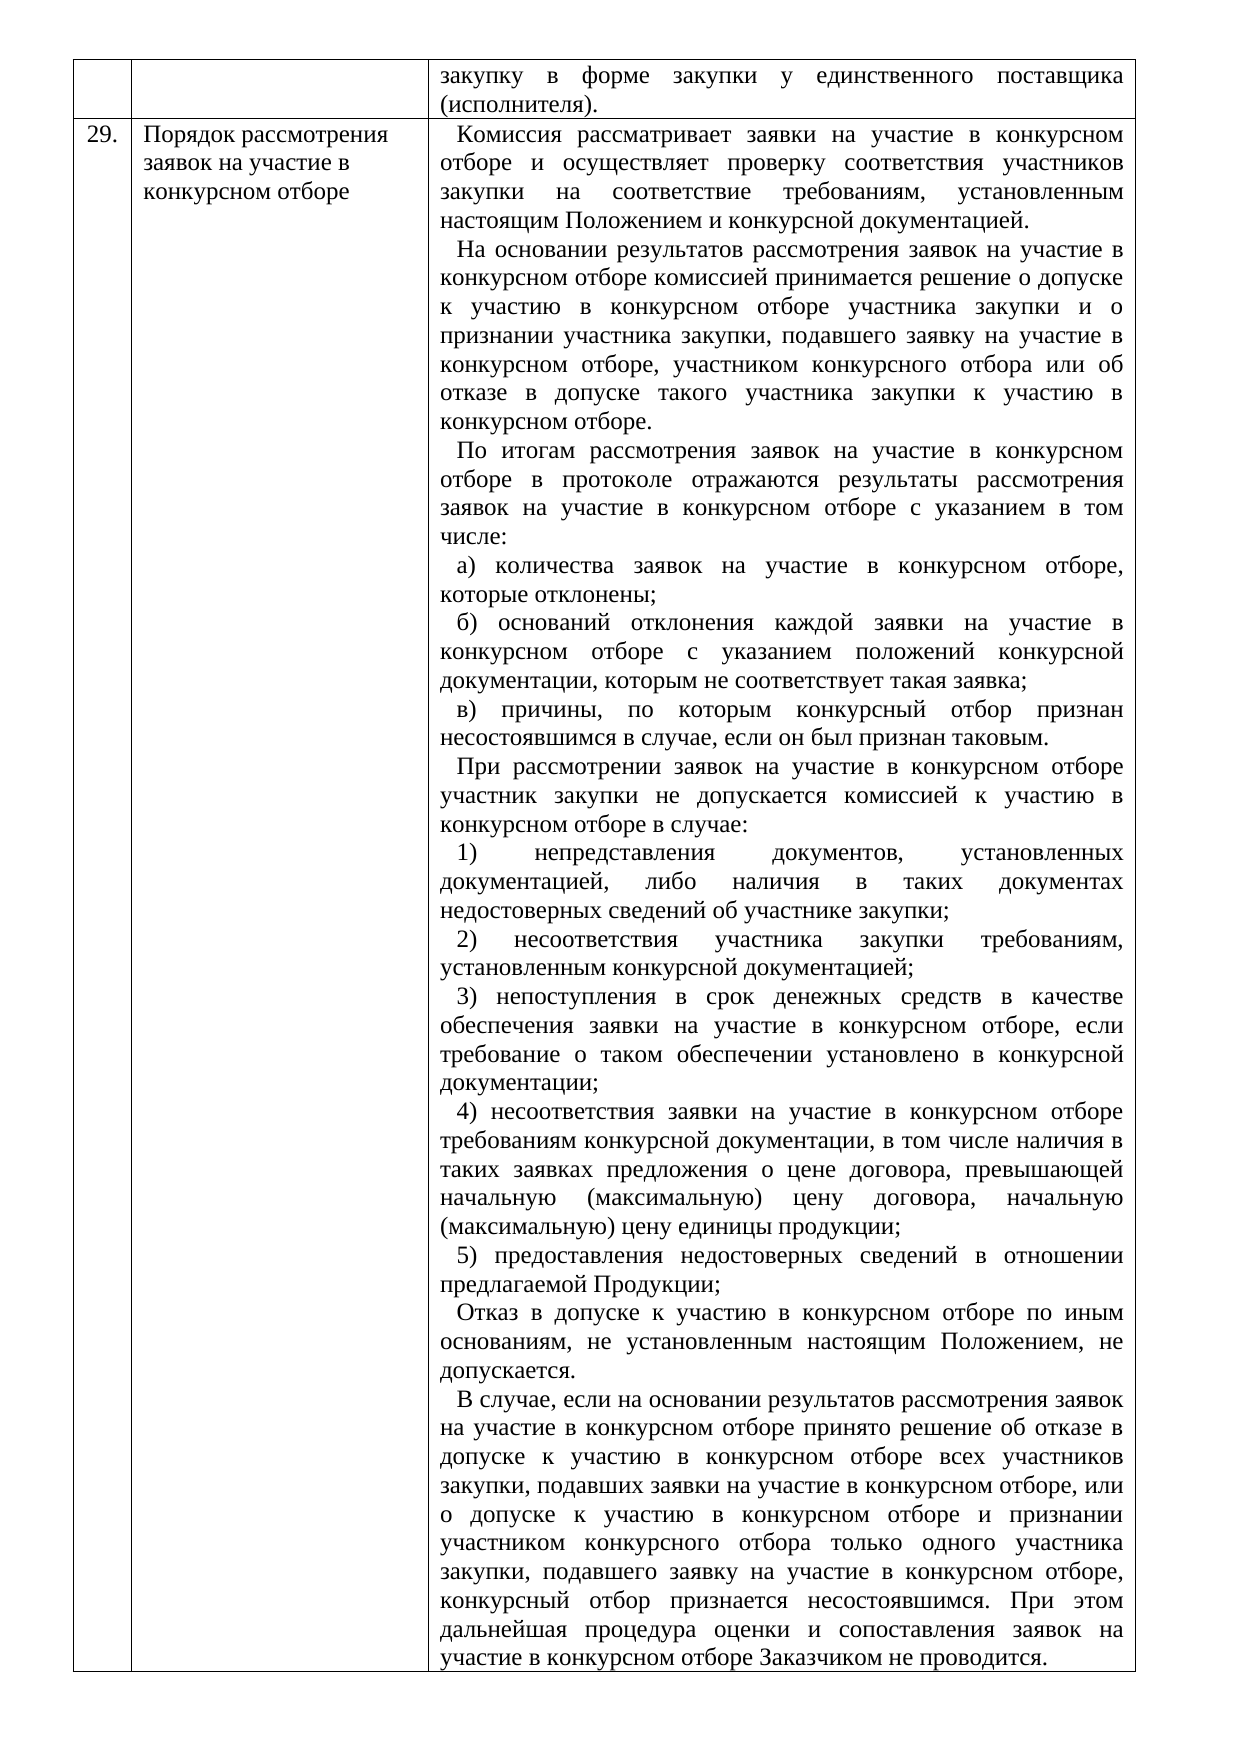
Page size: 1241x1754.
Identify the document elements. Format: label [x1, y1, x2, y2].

table_cell [429, 119, 1135, 1671]
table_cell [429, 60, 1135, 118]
table_cell [74, 60, 131, 118]
table_cell [132, 119, 428, 1671]
table_cell [132, 60, 428, 118]
table_cell [74, 119, 131, 1671]
